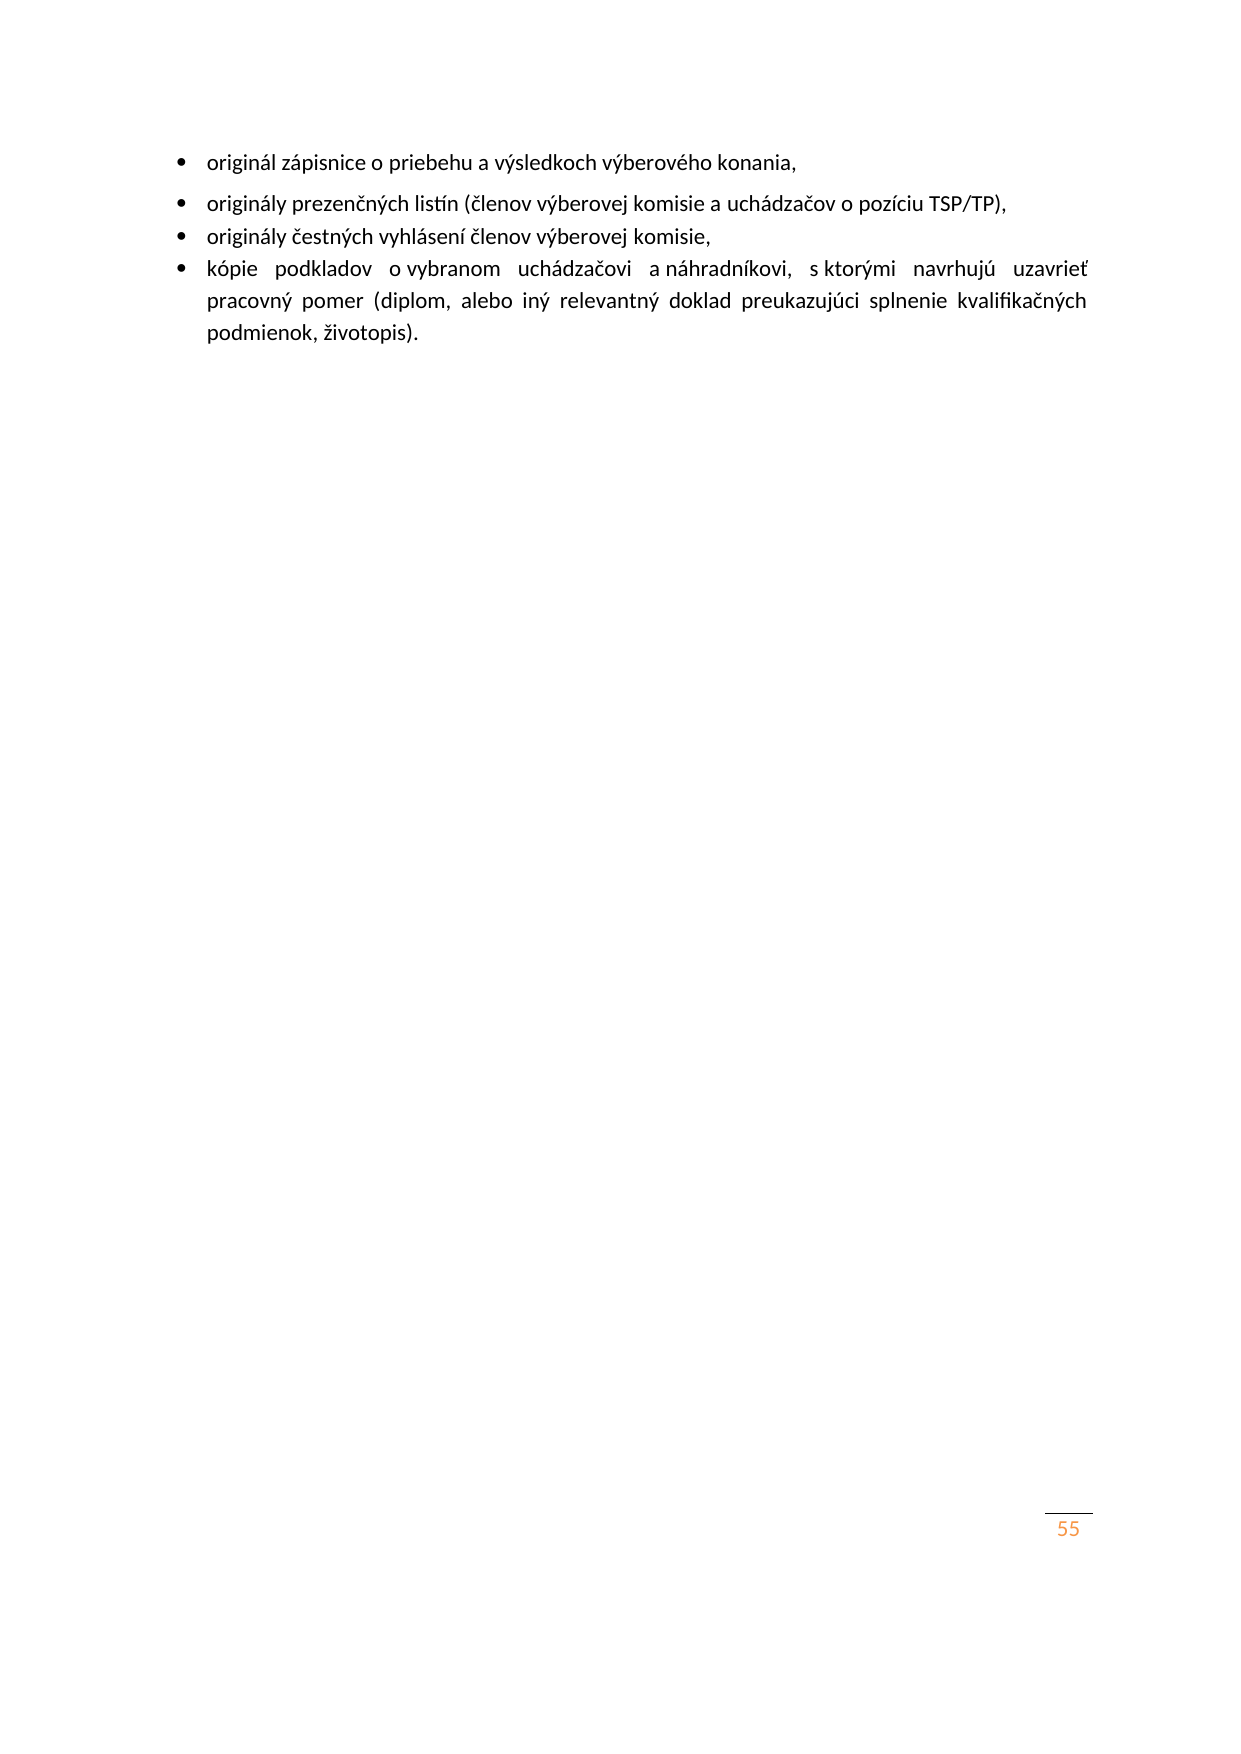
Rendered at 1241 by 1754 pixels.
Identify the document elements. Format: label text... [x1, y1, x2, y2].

list originály prezenčných listín (členov výberovej komisie a uchádzačov o pozíciu TSP/TP), [177, 189, 1088, 218]
list originál zápisnice o priebehu a výsledkoch výberového konania, [177, 148, 1088, 176]
list originály čestných vyhlásení členov výberovej komisie, [177, 222, 1088, 250]
list kópie podkladov o vybranom uchádzačovi a náhradníkovi, s ktorými navrhujú uzavrieť pracovný pomer (diplom, alebo iný relevantný doklad preukazujúci splnenie kvalifikačných podmienok, životopis). [177, 254, 1088, 346]
